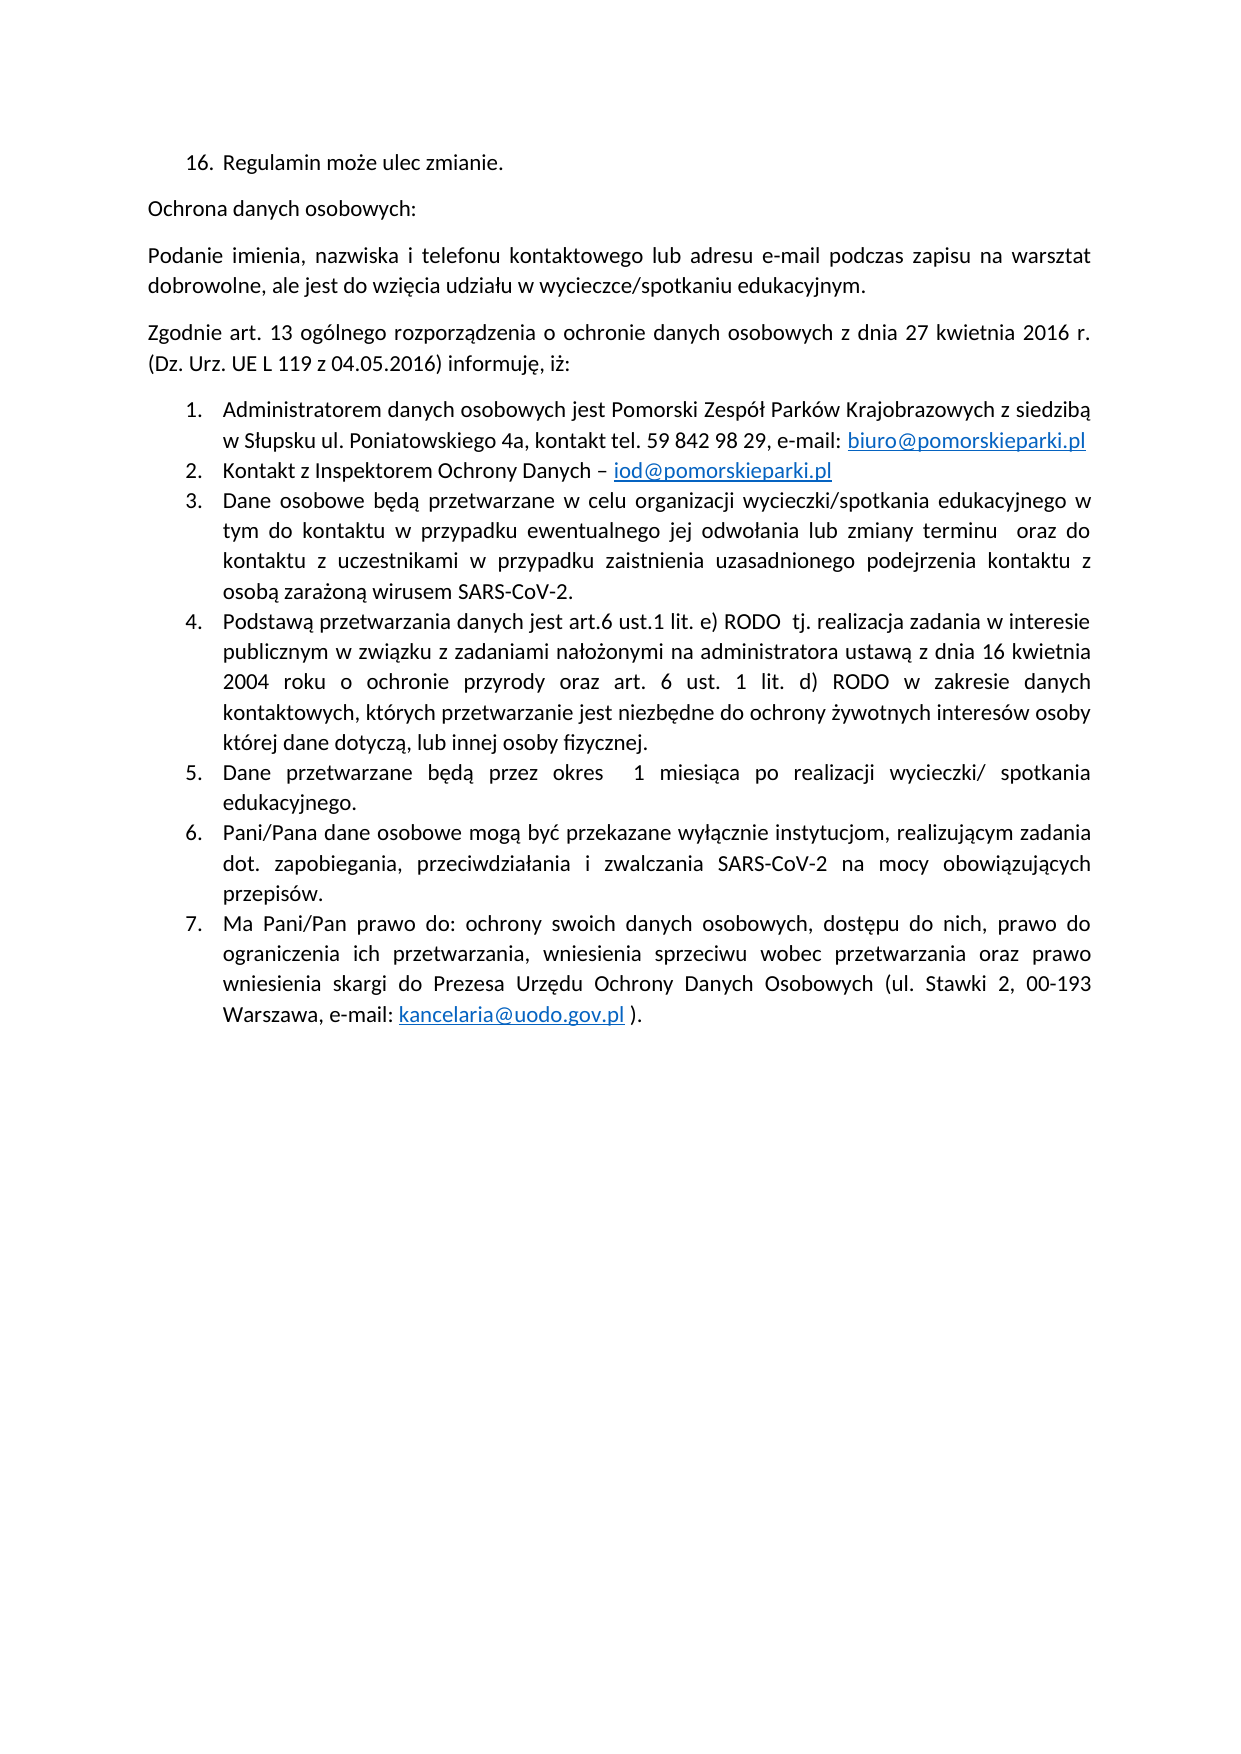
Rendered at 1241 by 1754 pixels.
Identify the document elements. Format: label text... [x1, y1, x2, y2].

list Podstawą przetwarzania danych jest art.6 ust.1 lit. e) RODO tj. realizacja zadania w interesie publicznym w związku z zadaniami nałożonymi na administratora ustawą z dnia 16 kwietnia 2004 roku o ochronie przyrody oraz art. 6 ust. 1 lit. d) RODO w zakresie danych kontaktowych, których przetwarzanie jest niezbędne do ochrony żywotnych interesów osoby której dane dotyczą, lub innej osoby fizycznej. [185, 607, 1093, 756]
text Ochrona danych osobowych: [148, 194, 1093, 222]
list Dane osobowe będą przetwarzane w celu organizacji wycieczki/spotkania edukacyjnego w tym do kontaktu w przypadku ewentualnego jej odwołania lub zmiany terminu oraz do kontaktu z uczestnikami w przypadku zaistnienia uzasadnionego podejrzenia kontaktu z osobą zarażoną wirusem SARS-CoV-2. [185, 486, 1093, 605]
text Podanie imienia, nazwiska i telefonu kontaktowego lub adresu e-mail podczas zapisu na warsztat dobrowolne, ale jest do wzięcia udziału w wycieczce/spotkaniu edukacyjnym. [148, 241, 1093, 299]
list Pani/Pana dane osobowe mogą być przekazane wyłącznie instytucjom, realizującym zadania dot. zapobiegania, przeciwdziałania i zwalczania SARS-CoV-2 na mocy obowiązujących przepisów. [185, 818, 1093, 907]
list Dane przetwarzane będą przez okres 1 miesiąca po realizacji wycieczki/ spotkania edukacyjnego. [185, 758, 1093, 816]
list Regulamin może ulec zmianie. [185, 148, 1093, 176]
text Zgodnie art. 13 ogólnego rozporządzenia o ochronie danych osobowych z dnia 27 kwietnia 2016 r. (Dz. Urz. UE L 119 z 04.05.2016) informuję, iż: [148, 318, 1093, 377]
list Ma Pani/Pan prawo do: ochrony swoich danych osobowych, dostępu do nich, prawo do ograniczenia ich przetwarzania, wniesienia sprzeciwu wobec przetwarzania oraz prawo wniesienia skargi do Prezesa Urzędu Ochrony Danych Osobowych (ul. Stawki 2, 00-193 Warszawa, e-mail: kancelaria@uodo.gov.pl ). [185, 909, 1093, 1028]
list Kontakt z Inspektorem Ochrony Danych – iod@pomorskieparki.pl [185, 456, 1093, 484]
list Administratorem danych osobowych jest Pomorski Zespół Parków Krajobrazowych z siedzibą w Słupsku ul. Poniatowskiego 4a, kontakt tel. 59 842 98 29, e-mail: biuro@pomorskieparki.pl [185, 396, 1093, 454]
